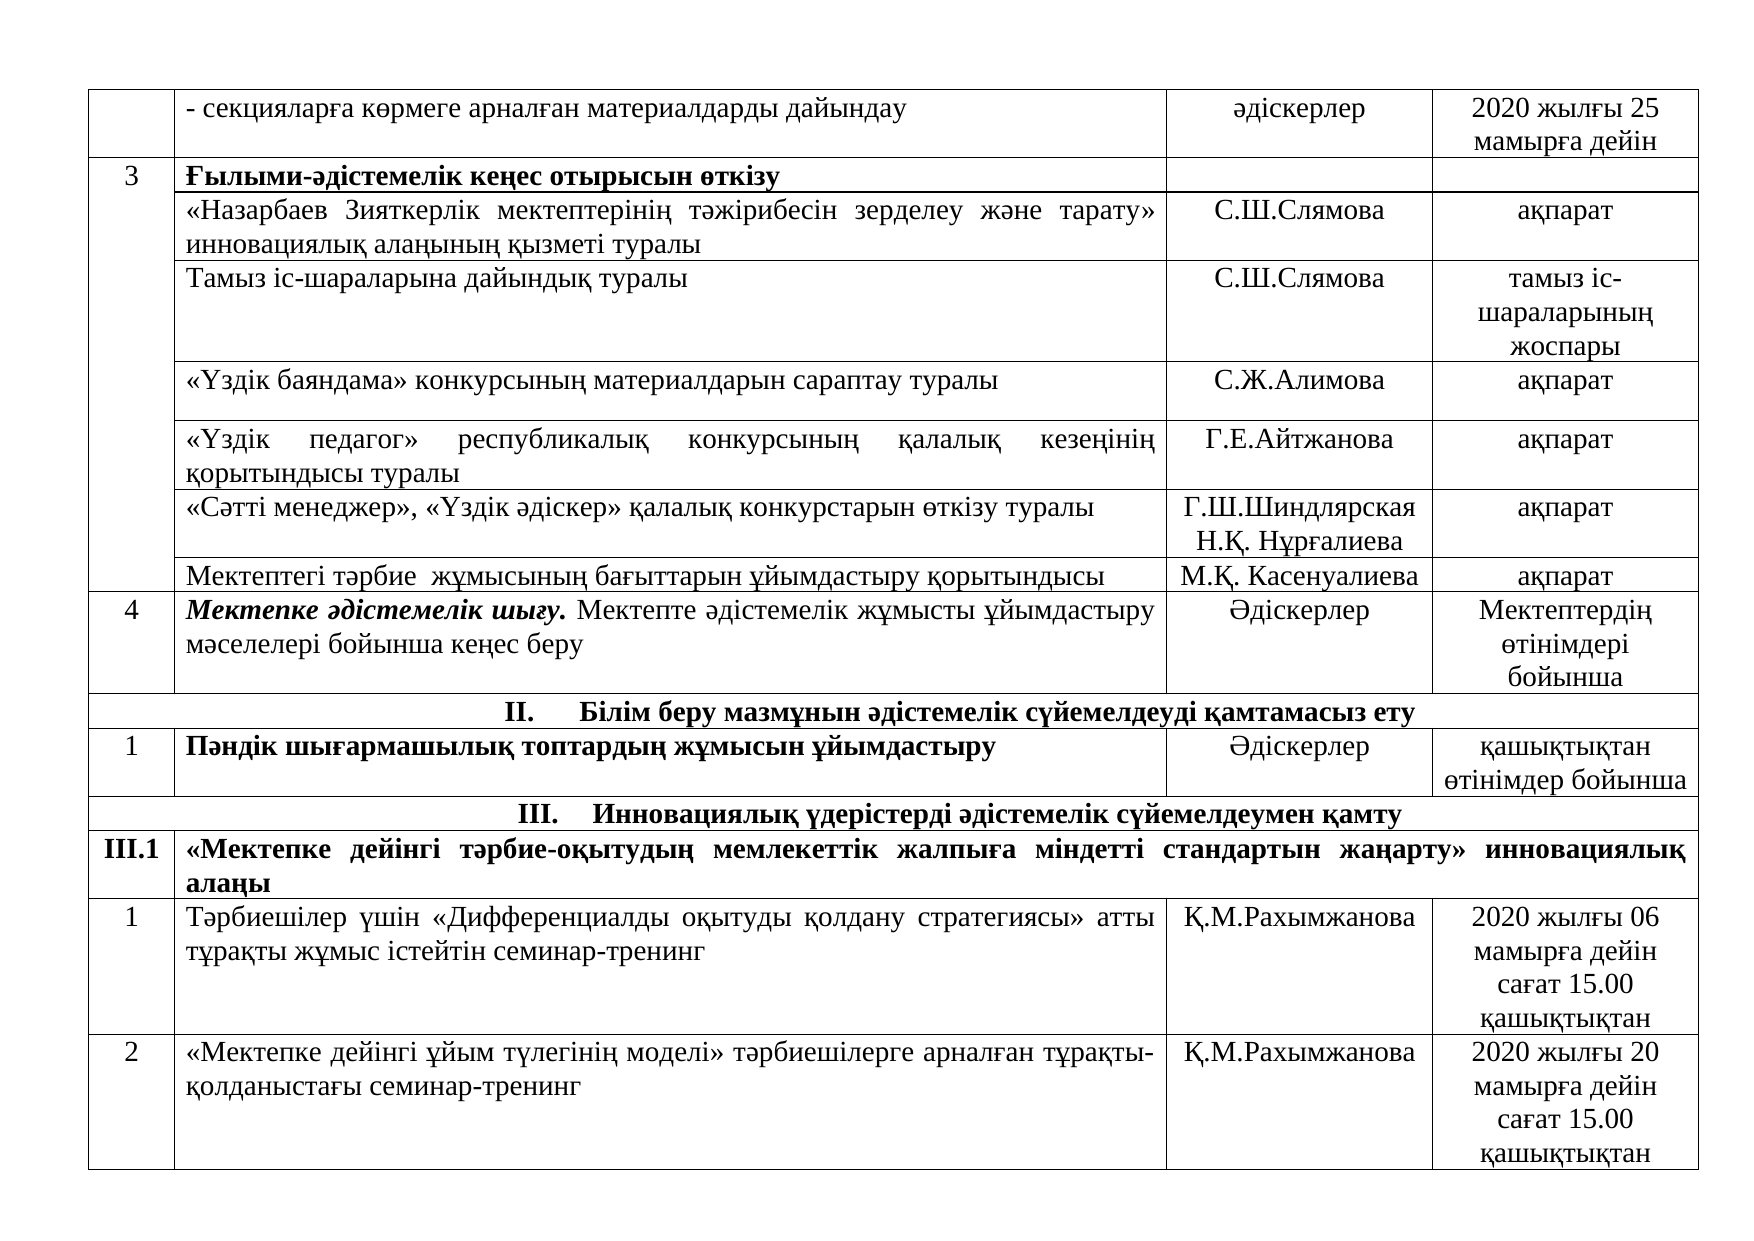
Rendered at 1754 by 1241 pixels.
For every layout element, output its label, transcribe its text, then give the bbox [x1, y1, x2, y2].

table_cell [1167, 158, 1432, 191]
table_cell 3 [89, 158, 174, 591]
table_cell С.Ж.Алимова [1167, 362, 1432, 420]
table_cell ақпарат [1433, 362, 1698, 420]
table_cell Қ.М.Рахымжанова [1167, 1035, 1432, 1169]
table_cell «Мектепке дейінгі тәрбие-оқытудың мемлекеттік жалпыға міндетті стандартын жаңарту» инновациялық алаңы [175, 831, 1698, 898]
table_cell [1433, 90, 1698, 157]
table_cell Әдіскерлер [1167, 729, 1432, 796]
table_cell ақпарат [1433, 558, 1698, 591]
table_cell Г.Е.Айтжанова [1167, 421, 1432, 488]
table_cell 4 [89, 592, 174, 693]
table_cell 1 [89, 899, 174, 1033]
table_cell [1433, 158, 1698, 191]
table_cell қашықтықтан өтінімдер бойынша [1433, 729, 1698, 796]
table_cell Білім беру мазмұнын әдістемелік сүйемелдеуді қамтамасыз ету [89, 694, 1698, 727]
table_cell Тәрбиешілер үшін «Дифференциалды оқытуды қолдану стратегиясы» атты тұрақты жұмыс істейтін семинар-тренинг [175, 899, 1166, 1033]
table_cell - секцияларға көрмеге арналған материалдарды дайындау [175, 90, 1166, 157]
table_cell Инновациялық үдерістерді әдістемелік сүйемелдеумен қамту [89, 797, 1698, 830]
table_cell ақпарат [1433, 490, 1698, 557]
table_cell 2 [89, 1035, 174, 1169]
table_cell М.Қ. Касенуалиева [1167, 558, 1432, 591]
table_cell тамыз іс-шараларының жоспары [1433, 261, 1698, 361]
table_cell Мектептердің өтінімдері бойынша [1433, 592, 1698, 693]
table_cell Пәндік шығармашылық топтардың жұмысын ұйымдастыру [175, 729, 1166, 796]
table_cell С.Ш.Слямова [1167, 261, 1432, 361]
table_cell Г.Ш.Шиндлярская Н.Қ. Нұрғалиева [1167, 490, 1432, 557]
table_cell Мектепке әдістемелік шығу. Мектепте әдістемелік жұмысты ұйымдастыру мәселелері бойынша кеңес беру [175, 592, 1166, 693]
table_cell ақпарат [1433, 193, 1698, 259]
table_cell «Үздік баяндама» конкурсының материалдарын сараптау туралы [175, 362, 1166, 420]
table_cell «Сәтті менеджер», «Үздік әдіскер» қалалық конкурстарын өткізу туралы [175, 490, 1166, 557]
table_cell «Үздік педагог» республикалық конкурсының қалалық кезеңінің қорытындысы туралы [175, 421, 1166, 488]
table_cell ақпарат [1433, 421, 1698, 488]
table_cell Қ.М.Рахымжанова [1167, 899, 1432, 1033]
table_cell «Мектепке дейінгі ұйым түлегінің моделі» тәрбиешілерге арналған тұрақты-қолданыстағы семинар-тренинг [175, 1035, 1166, 1169]
table_cell III.1 [89, 831, 174, 898]
table_cell 2020 жылғы 06 мамырға дейін сағат 15.00 қашықтықтан [1433, 899, 1698, 1033]
table_cell С.Ш.Слямова [1167, 193, 1432, 259]
table_cell Әдіскерлер [1167, 592, 1432, 693]
table_cell Ғылыми-әдістемелік кеңес отырысын өткізу [175, 158, 1166, 191]
table_cell «Назарбаев Зияткерлік мектептерінің тәжірибесін зерделеу және тарату» инновациялық алаңының қызметі туралы [175, 193, 1166, 259]
table_cell 1 [89, 729, 174, 796]
table_cell әдіскерлер [1167, 90, 1432, 157]
table_cell 2020 жылғы 20 мамырға дейін сағат 15.00 қашықтықтан [1433, 1035, 1698, 1169]
table_cell Мектептегі тәрбие жұмысының бағыттарын ұйымдастыру қорытындысы [175, 558, 1166, 591]
table_cell Тамыз іс-шараларына дайындық туралы [175, 261, 1166, 361]
